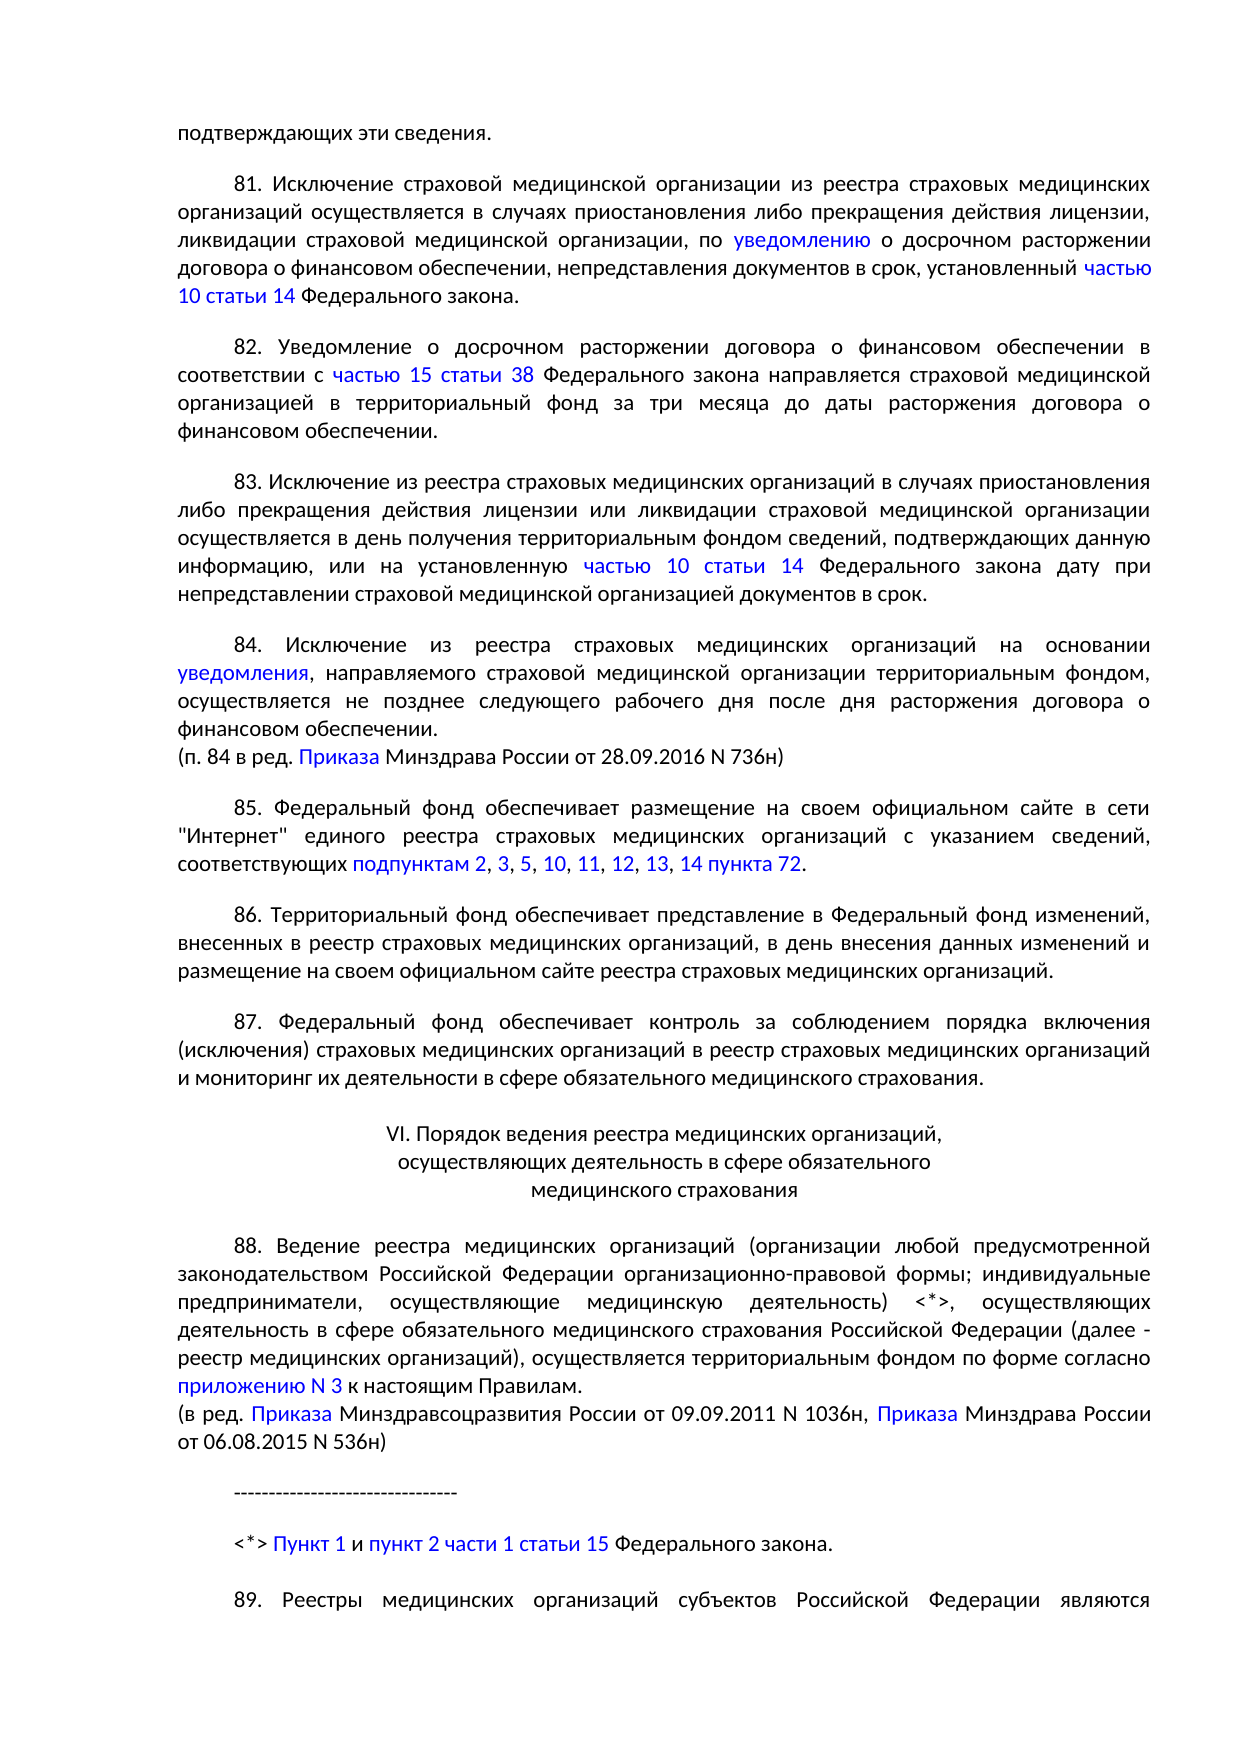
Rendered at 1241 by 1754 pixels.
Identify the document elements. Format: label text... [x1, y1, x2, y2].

text 88. Ведение реестра медицинских организаций (организации любой предусмотренной законодательством Российской Федерации организационно-правовой формы; индивидуальные предприниматели, осуществляющие медицинскую деятельность) <*>, осуществляющих деятельность в сфере обязательного медицинского страхования Российской Федерации (далее - реестр медицинских организаций), осуществляется территориальным фондом по форме согласно приложению N 3 к настоящим Правилам. [177, 1231, 1152, 1399]
text медицинского страхования [177, 1175, 1152, 1203]
text (п. 84 в ред. Приказа Минздрава России от 28.09.2016 N 736н) [177, 742, 1152, 770]
text 82. Уведомление о досрочном расторжении договора о финансовом обеспечении в соответствии с частью 15 статьи 38 Федерального закона направляется страховой медицинской организацией в территориальный фонд за три месяца до даты расторжения договора о финансовом обеспечении. [177, 332, 1152, 444]
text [177, 1585, 1152, 1613]
text (в ред. Приказа Минздравсоцразвития России от 09.09.2011 N 1036н, Приказа Минздрава России от 06.08.2015 N 536н) [177, 1399, 1152, 1455]
text 85. Федеральный фонд обеспечивает размещение на своем официальном сайте в сети "Интернет" единого реестра страховых медицинских организаций с указанием сведений, соответствующих подпунктам 2, 3, 5, 10, 11, 12, 13, 14 пункта 72. [177, 793, 1152, 877]
text 83. Исключение из реестра страховых медицинских организаций в случаях приостановления либо прекращения действия лицензии или ликвидации страховой медицинской организации осуществляется в день получения территориальным фондом сведений, подтверждающих данную информацию, или на установленную частью 10 статьи 14 Федерального закона дату при непредставлении страховой медицинской организацией документов в срок. [177, 467, 1152, 607]
text осуществляющих деятельность в сфере обязательного [177, 1147, 1152, 1175]
text 86. Территориальный фонд обеспечивает представление в Федеральный фонд изменений, внесенных в реестр страховых медицинских организаций, в день внесения данных изменений и размещение на своем официальном сайте реестра страховых медицинских организаций. [177, 900, 1152, 984]
text 81. Исключение страховой медицинской организации из реестра страховых медицинских организаций осуществляется в случаях приостановления либо прекращения действия лицензии, ликвидации страховой медицинской организации, по уведомлению о досрочном расторжении договора о финансовом обеспечении, непредставления документов в срок, установленный частью 10 статьи 14 Федерального закона. [177, 169, 1152, 309]
text 87. Федеральный фонд обеспечивает контроль за соблюдением порядка включения (исключения) страховых медицинских организаций в реестр страховых медицинских организаций и мониторинг их деятельности в сфере обязательного медицинского страхования. [177, 1007, 1152, 1091]
text 84. Исключение из реестра страховых медицинских организаций на основании уведомления, направляемого страховой медицинской организации территориальным фондом, осуществляется не позднее следующего рабочего дня после дня расторжения договора о финансовом обеспечении. [177, 630, 1152, 742]
text -------------------------------- [177, 1478, 1152, 1506]
text VI. Порядок ведения реестра медицинских организаций, [177, 1119, 1152, 1147]
text <*> Пункт 1 и пункт 2 части 1 статьи 15 Федерального закона. [177, 1529, 1152, 1557]
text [177, 118, 1152, 146]
